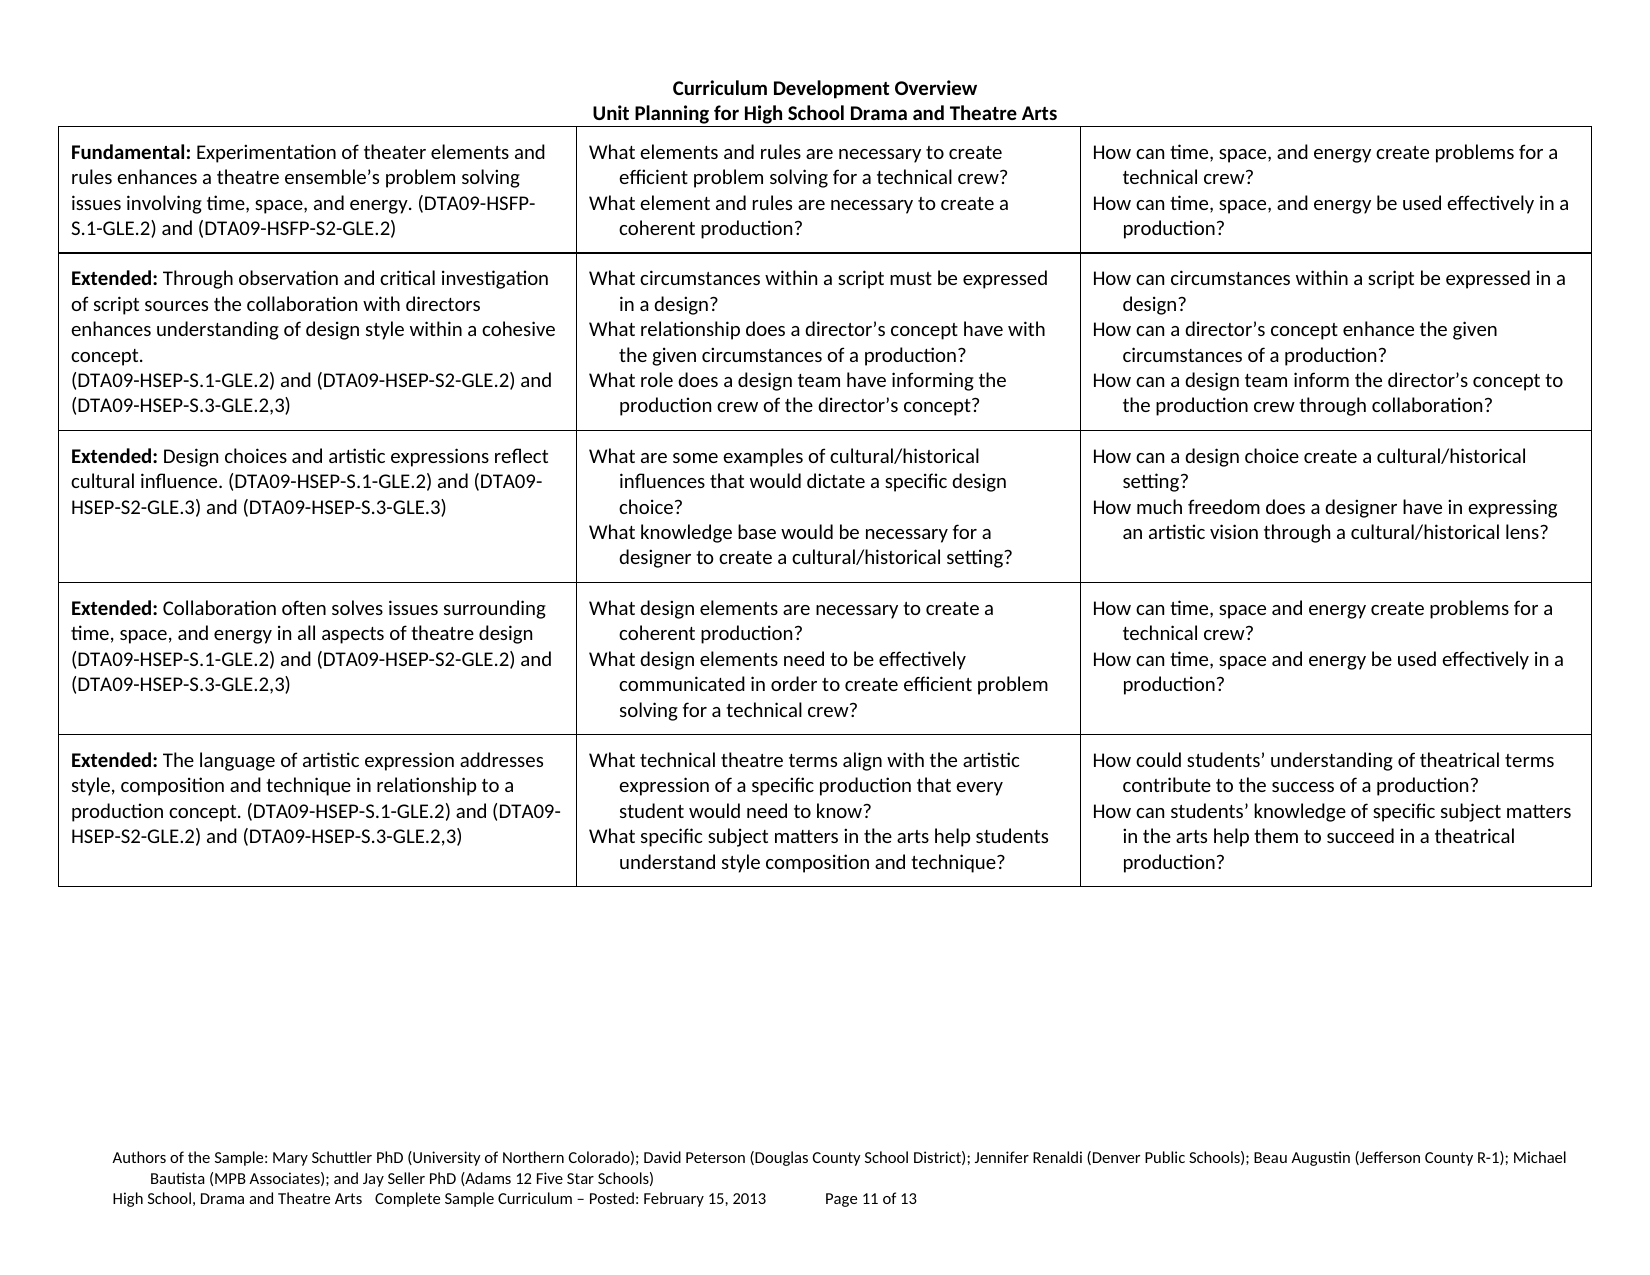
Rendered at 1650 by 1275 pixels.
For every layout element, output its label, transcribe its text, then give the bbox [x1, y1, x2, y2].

table_cell What elements and rules are necessary to create efficient problem solving for a technical crew? What element and rules are necessary to create a coherent production? [577, 127, 1080, 252]
table_cell How can a design choice create a cultural/historical setting? How much freedom does a designer have in expressing an artistic vision through a cultural/historical lens? [1081, 431, 1591, 582]
table_cell Extended: The language of artistic expression addresses style, composition and technique in relationship to a production concept. (DTA09-HSEP-S.1-GLE.2) and (DTA09-HSEP-S2-GLE.2) and (DTA09-HSEP-S.3-GLE.2,3) [59, 735, 576, 886]
table_cell Extended: Through observation and critical investigation of script sources the collaboration with directors enhances understanding of design style within a cohesive concept. (DTA09-HSEP-S.1-GLE.2) and (DTA09-HSEP-S2-GLE.2) and (DTA09-HSEP-S.3-GLE.2,3) [59, 254, 576, 430]
table_cell How can time, space and energy create problems for a technical crew? How can time, space and energy be used effectively in a production? [1081, 583, 1591, 734]
table_cell What circumstances within a script must be expressed in a design? What relationship does a director’s concept have with the given circumstances of a production? What role does a design team have informing the production crew of the director’s concept? [577, 254, 1080, 430]
table_cell How could students’ understanding of theatrical terms contribute to the success of a production? How can students’ knowledge of specific subject matters in the arts help them to succeed in a theatrical production? [1081, 735, 1591, 886]
table_cell Fundamental: Experimentation of theater elements and rules enhances a theatre ensemble’s problem solving issues involving time, space, and energy. (DTA09-HSFP-S.1-GLE.2) and (DTA09-HSFP-S2-GLE.2) [59, 127, 576, 252]
table_cell Extended: Collaboration often solves issues surrounding time, space, and energy in all aspects of theatre design (DTA09-HSEP-S.1-GLE.2) and (DTA09-HSEP-S2-GLE.2) and (DTA09-HSEP-S.3-GLE.2,3) [59, 583, 576, 734]
table_cell What are some examples of cultural/historical influences that would dictate a specific design choice? What knowledge base would be necessary for a designer to create a cultural/historical setting? [577, 431, 1080, 582]
table_cell Extended: Design choices and artistic expressions reflect cultural influence. (DTA09-HSEP-S.1-GLE.2) and (DTA09-HSEP-S2-GLE.3) and (DTA09-HSEP-S.3-GLE.3) [59, 431, 576, 582]
table_cell How can time, space, and energy create problems for a technical crew? How can time, space, and energy be used effectively in a production? [1081, 127, 1591, 252]
table_cell How can circumstances within a script be expressed in a design? How can a director’s concept enhance the given circumstances of a production? How can a design team inform the director’s concept to the production crew through collaboration? [1081, 254, 1591, 430]
table_cell What technical theatre terms align with the artistic expression of a specific production that every student would need to know? What specific subject matters in the arts help students understand style composition and technique? [577, 735, 1080, 886]
table_cell What design elements are necessary to create a coherent production? What design elements need to be effectively communicated in order to create efficient problem solving for a technical crew? [577, 583, 1080, 734]
